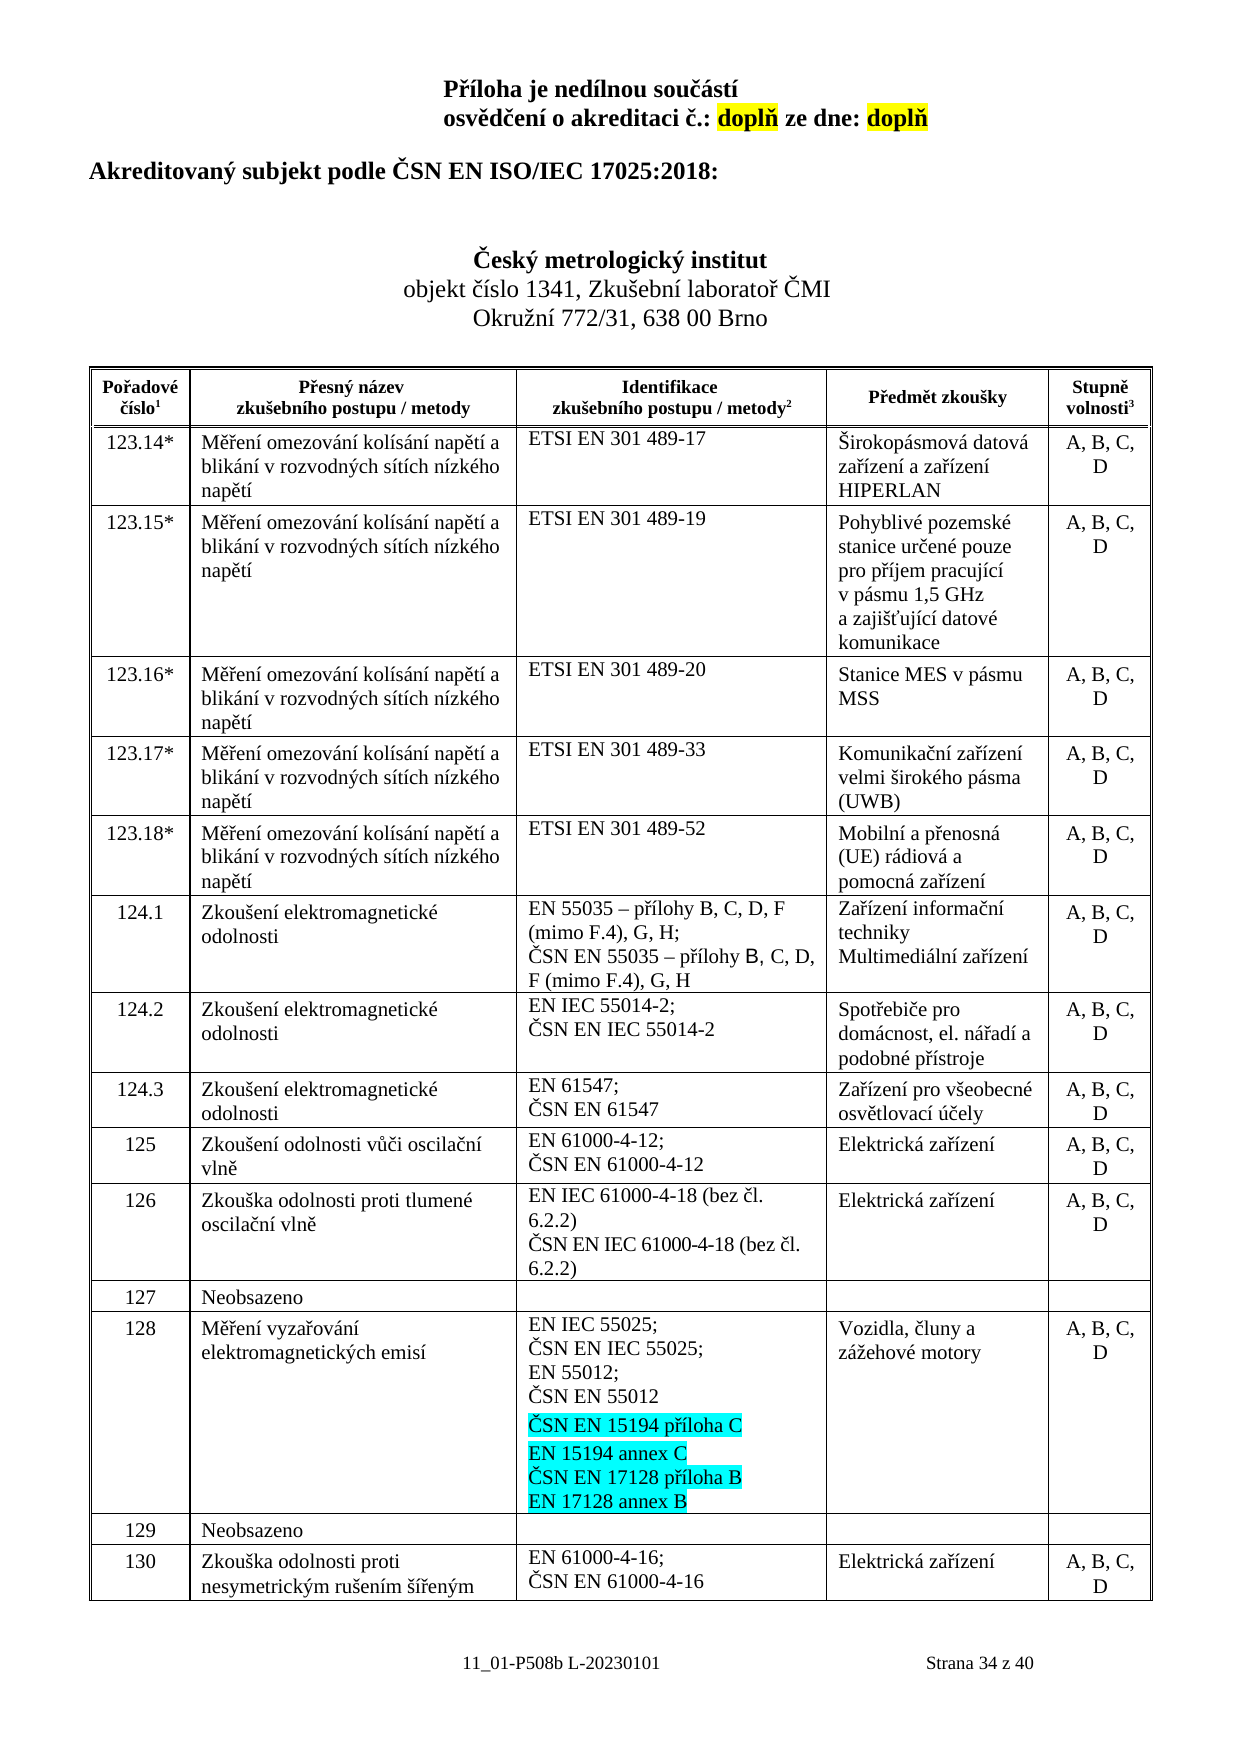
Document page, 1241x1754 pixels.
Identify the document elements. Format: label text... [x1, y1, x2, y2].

table_cell 129 [92, 1514, 189, 1544]
table_cell Mobilní a přenosná (UE) rádiová a pomocná zařízení [827, 816, 1048, 895]
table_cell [191, 428, 516, 504]
table_cell 124.2 [92, 993, 189, 1072]
table_cell 123.15* [92, 506, 189, 656]
table_cell Zkouška odolnosti proti tlumené oscilační vlně [191, 1184, 516, 1280]
table_cell A, B, C, D [1049, 896, 1150, 992]
table_cell Stanice MES v pásmu MSS [827, 657, 1048, 736]
table_cell A, B, C, D [1049, 425, 1152, 504]
table_cell 123.14* [90, 425, 189, 504]
table_cell A, B, C, D [1049, 1073, 1150, 1127]
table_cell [191, 1545, 516, 1600]
table_cell Elektrická zařízení [827, 1128, 1048, 1182]
table_cell 124.3 [92, 1073, 189, 1127]
table_cell 127 [92, 1281, 189, 1311]
table_header Přesný název zkušebního postupu / metody [191, 370, 516, 425]
table_cell ETSI EN 301 489-33 [517, 737, 826, 815]
table_cell EN IEC 61000-4-18 (bez čl. 6.2.2) ČSN EN IEC 61000-4-18 (bez čl. 6.2.2) [517, 1184, 826, 1280]
table_cell Neobsazeno [191, 1281, 516, 1311]
table_cell Spotřebiče pro domácnost, el. nářadí a podobné přístroje [827, 993, 1048, 1072]
table_cell 130 [92, 1545, 189, 1600]
table_cell [517, 1514, 826, 1544]
table_cell EN 55035 – přílohy B, C, D, F (mimo F.4), G, H; ČSN EN 55035 – přílohy B, C, D, F (mimo F.4), G, H [517, 896, 826, 992]
table_header Pořadové číslo1 [92, 370, 189, 425]
table_cell A, B, C, D [1049, 657, 1150, 736]
table_cell Měření omezování kolísání napětí a blikání v rozvodných sítích nízkého napětí [191, 737, 516, 815]
table_cell [1049, 1281, 1150, 1311]
table_cell ETSI EN 301 489-52 [517, 816, 826, 895]
table_cell ETSI EN 301 489-19 [517, 506, 826, 656]
table_cell A, B, C, D [1049, 1128, 1150, 1182]
table_cell 128 [92, 1312, 189, 1513]
table_cell Neobsazeno [191, 1514, 516, 1544]
table_cell A, B, C, D [1049, 1545, 1150, 1600]
table_header Předmět zkoušky [827, 370, 1048, 425]
table_cell Zkoušení odolnosti vůči oscilační vlně [191, 1128, 516, 1182]
table_cell Zkoušení elektromagnetické odolnosti [191, 1073, 516, 1127]
table_cell Pohyblivé pozemské stanice určené pouze pro příjem pracující v pásmu 1,5 GHz a zajišťující datové komunikace [827, 506, 1048, 656]
table_cell Širokopásmová datová zařízení a zařízení HIPERLAN [827, 428, 1048, 504]
table_cell EN 61000-4-16; ČSN EN 61000-4-16 [517, 1545, 826, 1600]
table_cell EN 61547; ČSN EN 61547 [517, 1073, 826, 1127]
table_cell Elektrická zařízení [827, 1545, 1048, 1600]
table_cell Zkoušení elektromagnetické odolnosti [191, 993, 516, 1072]
table_cell EN IEC 55025; ČSN EN IEC 55025; EN 55012; ČSN EN 55012 ČSN EN 15194 příloha C EN 15194 annex C ČSN EN 17128 příloha B EN 17128 annex B [517, 1312, 826, 1513]
table_cell A, B, C, D [1049, 1312, 1150, 1513]
table_cell ETSI EN 301 489-17 [517, 428, 826, 504]
table_cell A, B, C, D [1049, 993, 1150, 1072]
table_cell [827, 1514, 1048, 1544]
table_cell A, B, C, D [1049, 506, 1150, 656]
table_cell 124.1 [92, 896, 189, 992]
table_cell [827, 1281, 1048, 1311]
table_cell Komunikační zařízení velmi širokého pásma (UWB) [827, 737, 1048, 815]
table_cell [1049, 1514, 1150, 1544]
table_cell Zařízení pro všeobecné osvětlovací účely [827, 1073, 1048, 1127]
table_cell Měření omezování kolísání napětí a blikání v rozvodných sítích nízkého napětí [191, 506, 516, 656]
table_cell ETSI EN 301 489-20 [517, 657, 826, 736]
table_cell 126 [92, 1184, 189, 1280]
table_cell A, B, C, D [1049, 737, 1150, 815]
table_cell EN 61000-4-12; ČSN EN 61000-4-12 [517, 1128, 826, 1182]
table_cell Vozidla, čluny a zážehové motory [827, 1312, 1048, 1513]
table_cell Zařízení informační techniky Multimediální zařízení [827, 896, 1048, 992]
table_cell 125 [92, 1128, 189, 1182]
table_header Stupně volnosti3 [1049, 370, 1150, 425]
table_cell Měření vyzařování elektromagnetických emisí [191, 1312, 516, 1513]
table_cell A, B, C, D [1049, 816, 1150, 895]
table_cell Elektrická zařízení [827, 1184, 1048, 1280]
table_cell 123.18* [92, 816, 189, 895]
table_cell Zkoušení elektromagnetické odolnosti [191, 896, 516, 992]
table_cell 123.16* [92, 657, 189, 736]
table_cell Měření omezování kolísání napětí a blikání v rozvodných sítích nízkého napětí [191, 657, 516, 736]
table_cell Měření omezování kolísání napětí a blikání v rozvodných sítích nízkého napětí [191, 816, 516, 895]
table_cell EN IEC 55014-2; ČSN EN IEC 55014-2 [517, 993, 826, 1072]
table_cell A, B, C, D [1049, 1184, 1150, 1280]
table_header Identifikace zkušebního postupu / metody2 [517, 370, 826, 425]
table_cell [517, 1281, 826, 1311]
table_cell 123.17* [92, 737, 189, 815]
